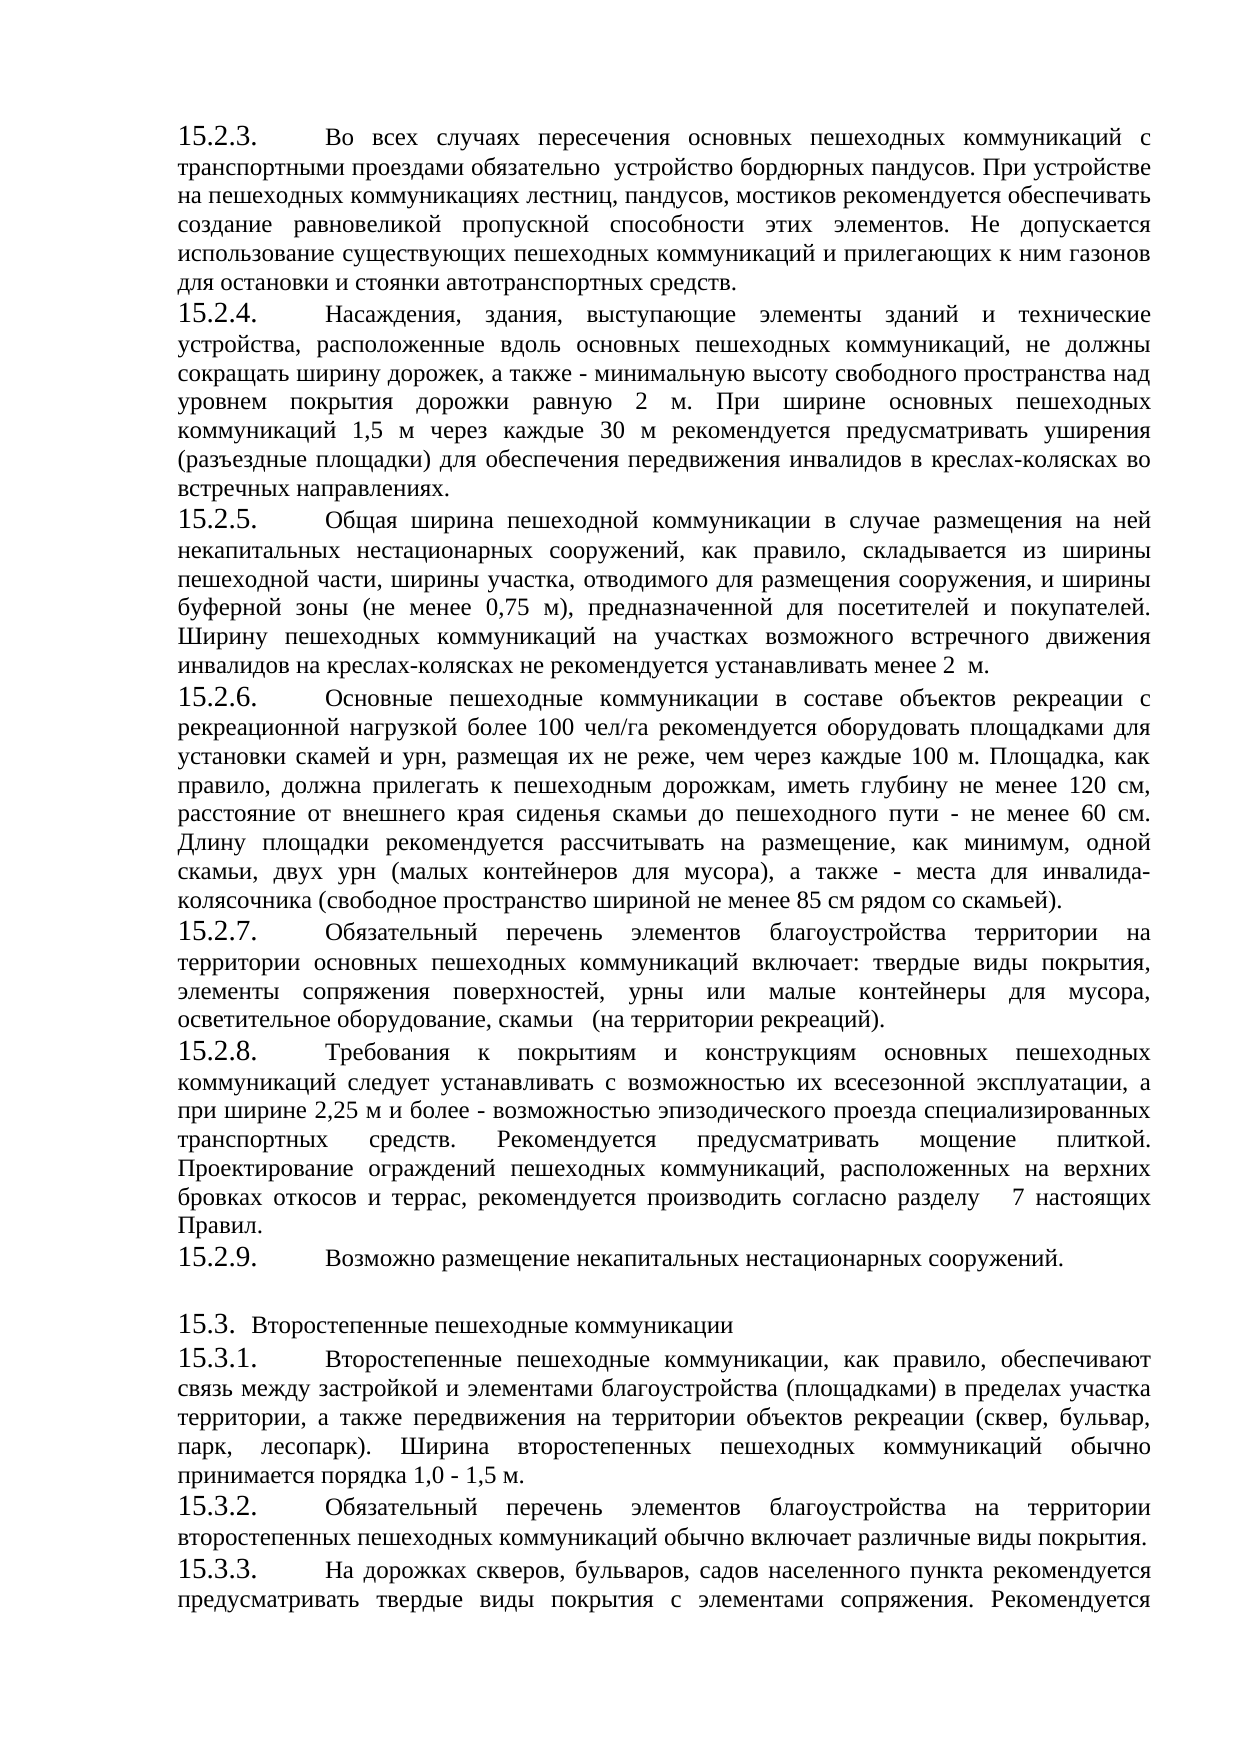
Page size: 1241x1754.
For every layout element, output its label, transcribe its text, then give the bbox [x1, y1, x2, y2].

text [177, 1551, 1152, 1613]
text 15.2.7. Обязательный перечень элементов благоустройства территории на территории основных пешеходных коммуникаций включает: твердые виды покрытия, элементы сопряжения поверхностей, урны или малые контейнеры для мусора, осветительное оборудование, скамьи (на территории рекреаций). [177, 913, 1152, 1033]
text 15.3.1. Второстепенные пешеходные коммуникации, как правило, обеспечивают связь между застройкой и элементами благоустройства (площадками) в пределах участка территории, а также передвижения на территории объектов рекреации (сквер, бульвар, парк, лесопарк). Ширина второстепенных пешеходных коммуникаций обычно принимается порядка 1,0 - 1,5 м. [177, 1340, 1152, 1488]
text 15.2.8. Требования к покрытиям и конструкциям основных пешеходных коммуникаций следует устанавливать с возможностью их всесезонной эксплуатации, а при ширине 2,25 м и более - возможностью эпизодического проезда специализированных транспортных средств. Рекомендуется предусматривать мощение плиткой. Проектирование ограждений пешеходных коммуникаций, расположенных на верхних бровках откосов и террас, рекомендуется производить согласно разделу 7 настоящих Правил. [177, 1033, 1152, 1239]
text 15.2.4. Насаждения, здания, выступающие элементы зданий и технические устройства, расположенные вдоль основных пешеходных коммуникаций, не должны сокращать ширину дорожек, а также - минимальную высоту свободного пространства над уровнем покрытия дорожки равную 2 м. При ширине основных пешеходных коммуникаций 1,5 м через каждые 30 м рекомендуется предусматривать уширения (разъездные площадки) для обеспечения передвижения инвалидов в креслах-колясках во встречных направлениях. [177, 295, 1152, 501]
text 15.2.9. Возможно размещение некапитальных нестационарных сооружений. [177, 1239, 1152, 1273]
text 15.3. Второстепенные пешеходные коммуникации [177, 1306, 1152, 1340]
text 15.3.2. Обязательный перечень элементов благоустройства на территории второстепенных пешеходных коммуникаций обычно включает различные виды покрытия. [177, 1488, 1152, 1551]
text 15.2.6. Основные пешеходные коммуникации в составе объектов рекреации с рекреационной нагрузкой более 100 чел/га рекомендуется оборудовать площадками для установки скамей и урн, размещая их не реже, чем через каждые 100 м. Площадка, как правило, должна прилегать к пешеходным дорожкам, иметь глубину не менее 120 см, расстояние от внешнего края сиденья скамьи до пешеходного пути - не менее 60 см. Длину площадки рекомендуется рассчитывать на размещение, как минимум, одной скамьи, двух урн (малых контейнеров для мусора), а также - места для инвалида-колясочника (свободное пространство шириной не менее 85 см рядом со скамьей). [177, 679, 1152, 913]
text 15.2.3. Во всех случаях пересечения основных пешеходных коммуникаций с транспортными проездами обязательно устройство бордюрных пандусов. При устройстве на пешеходных коммуникациях лестниц, пандусов, мостиков рекомендуется обеспечивать создание равновеликой пропускной способности этих элементов. Не допускается использование существующих пешеходных коммуникаций и прилегающих к ним газонов для остановки и стоянки автотранспортных средств. [177, 118, 1152, 295]
text 15.2.5. Общая ширина пешеходной коммуникации в случае размещения на ней некапитальных нестационарных сооружений, как правило, складывается из ширины пешеходной части, ширины участка, отводимого для размещения сооружения, и ширины буферной зоны (не менее 0,75 м), предназначенной для посетителей и покупателей. Ширину пешеходных коммуникаций на участках возможного встречного движения инвалидов на креслах-колясках не рекомендуется устанавливать менее 2 м. [177, 501, 1152, 679]
